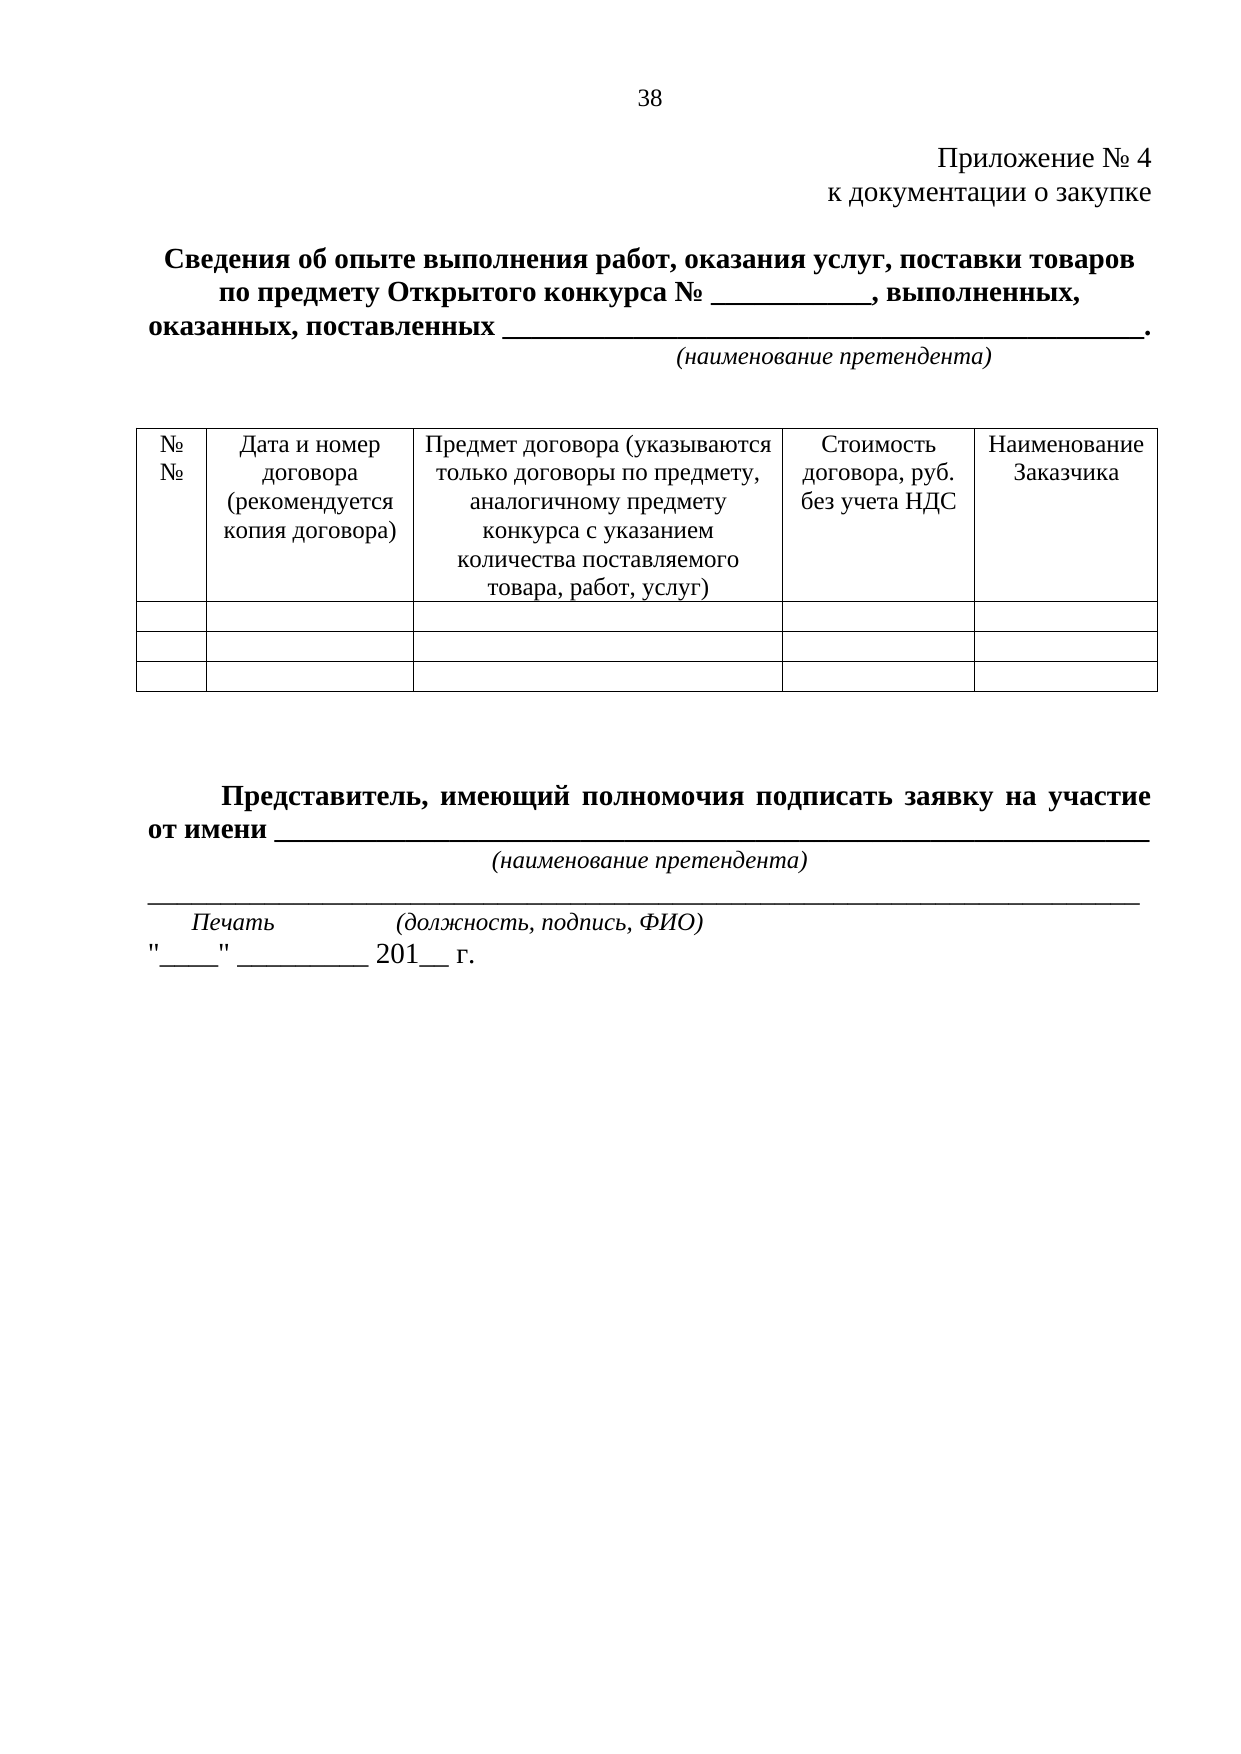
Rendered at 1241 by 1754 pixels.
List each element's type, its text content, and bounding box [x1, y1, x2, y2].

table_cell [414, 632, 782, 661]
text Печать (должность, подпись, ФИО) [148, 907, 1152, 936]
text к документации о закупке [148, 174, 1152, 207]
table_cell [975, 662, 1157, 691]
text Приложение № 4 [148, 140, 1152, 174]
text (наименование претендента) [148, 341, 1152, 370]
table_header Стоимость договора, руб. без учета НДС [783, 429, 974, 601]
table_cell [207, 662, 413, 691]
table_header Предмет договора (указываются только договоры по предмету, аналогичному предмету конкурса с указанием количества поставляемого товара, работ, услуг) [414, 429, 782, 601]
text Сведения об опыте выполнения работ, оказания услуг, поставки товаров по предмету Открытого конкурса № ___________, выполненных, оказанных, поставленных ____________________________________________. [148, 241, 1152, 341]
table_cell [137, 602, 206, 631]
table_cell [137, 662, 206, 691]
table_cell [207, 632, 413, 661]
text ____________________________________________________________________ [148, 874, 1152, 907]
table_cell [137, 632, 206, 661]
table_cell [414, 662, 782, 691]
subtitle Представитель, имеющий полномочия подписать заявку на участие от имени ____________________________________________________________ [148, 778, 1152, 845]
table_cell [783, 662, 974, 691]
text (наименование претендента) [148, 845, 1152, 874]
table_cell [783, 632, 974, 661]
table_cell [783, 602, 974, 631]
table_cell [414, 602, 782, 631]
table_cell [975, 602, 1157, 631]
table_header Дата и номер договора (рекомендуется копия договора) [207, 429, 413, 601]
table_cell [975, 632, 1157, 661]
table_header №№ [137, 429, 206, 601]
table_header Наименование Заказчика [975, 429, 1157, 601]
table_cell [207, 602, 413, 631]
text "____" _________ 201__ г. [148, 936, 1152, 969]
